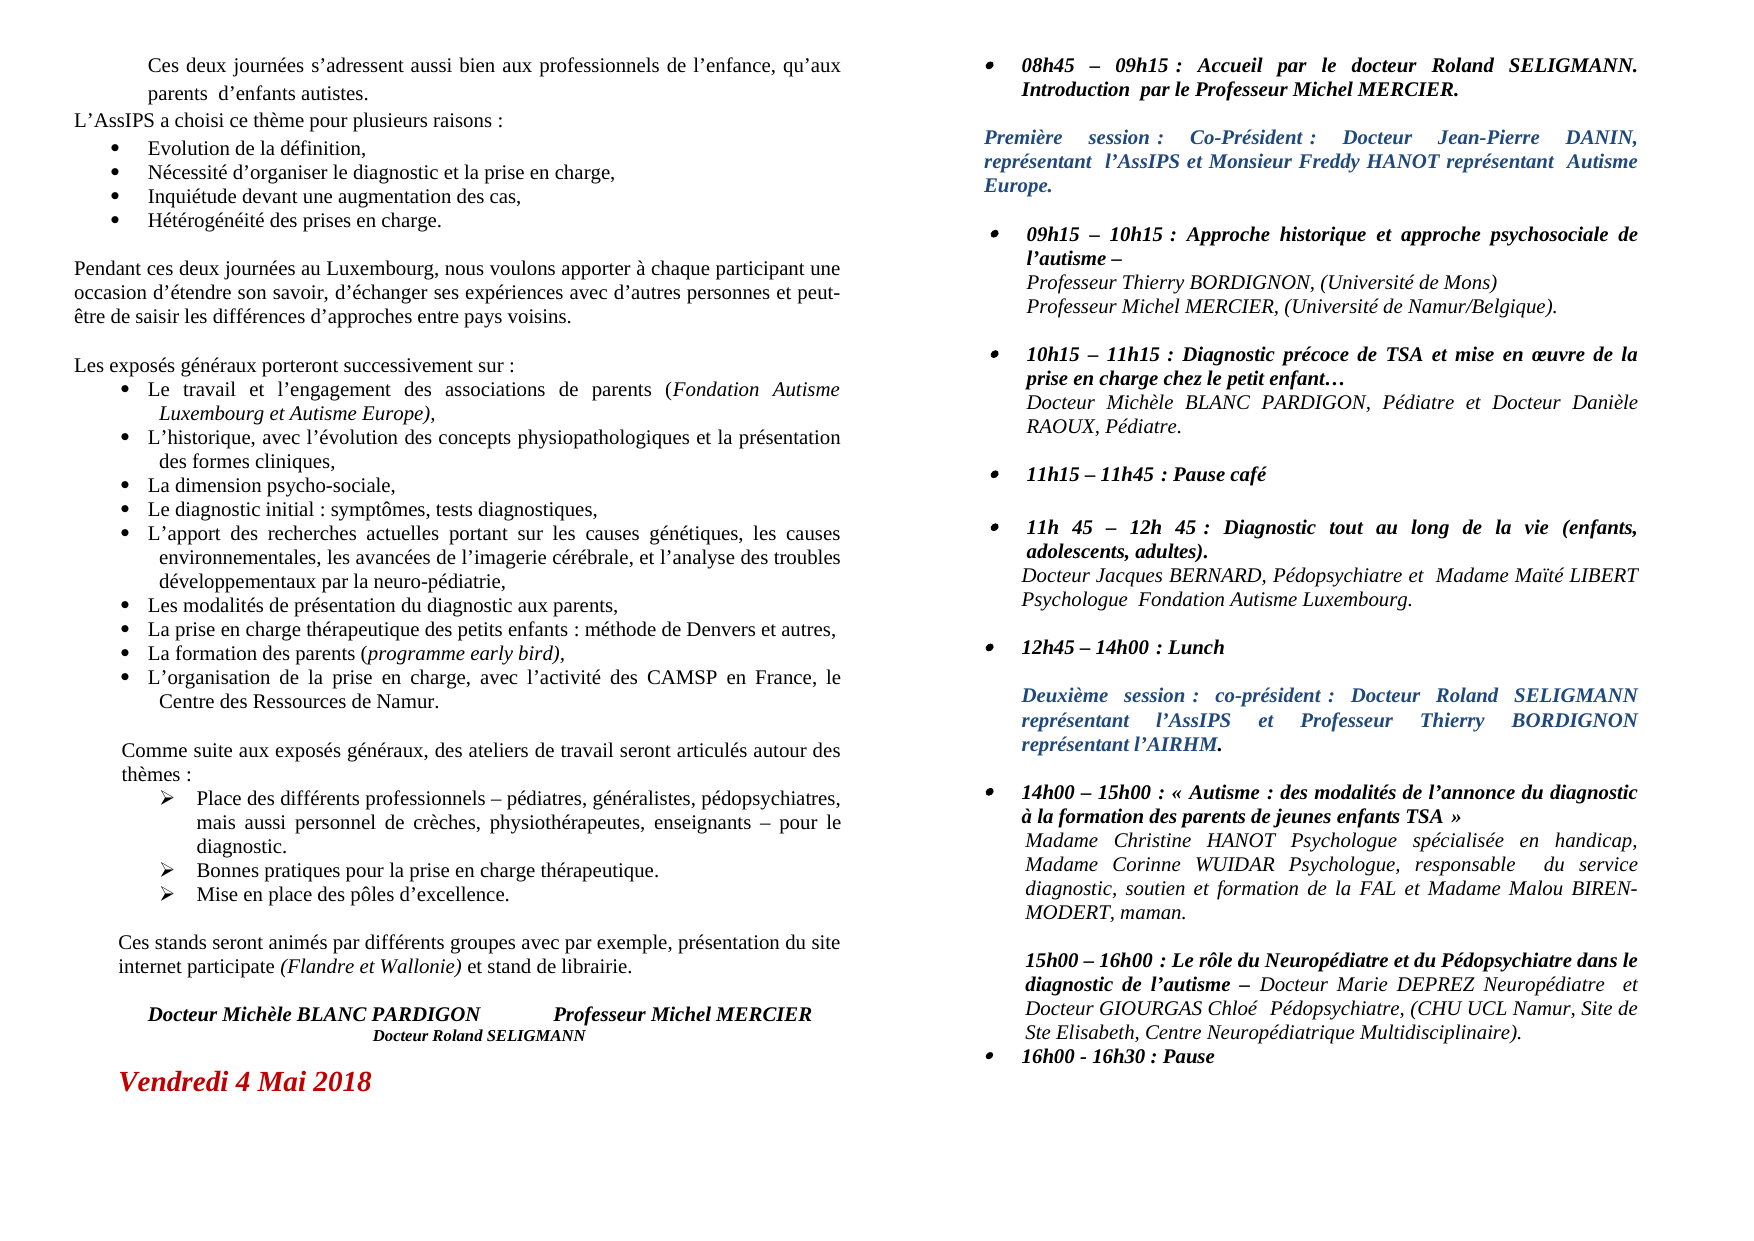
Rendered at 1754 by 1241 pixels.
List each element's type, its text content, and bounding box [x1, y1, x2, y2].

list 12h45 – 14h00 : Lunch [984, 635, 1640, 659]
list Deuxième session : co-président : Docteur Roland SELIGMANN représentant l’AssIPS et Professeur Thierry BORDIGNON représentant l’AIRHM. [1021, 683, 1640, 756]
list L’apport des recherches actuelles portant sur les causes génétiques, les causes environnementales, les avancées de l’imagerie cérébrale, et l’analyse des troubles développementaux par la neuro-pédiatrie, [121, 521, 842, 593]
list Mise en place des pôles d’excellence. [159, 882, 842, 906]
list La dimension psycho-sociale, [121, 473, 842, 497]
list Docteur Michèle BLANC PARDIGON, Pédiatre et Docteur Danièle RAOUX, Pédiatre. [1026, 390, 1641, 438]
list 14h00 – 15h00 : « Autisme : des modalités de l’annonce du diagnostic à la formation des parents de jeunes enfants TSA » [984, 780, 1640, 828]
list 11h15 – 11h45 : Pause café [989, 462, 1641, 486]
text Pendant ces deux journées au Luxembourg, nous voulons apporter à chaque participant une occasion d’étendre son savoir, d’échanger ses expériences avec d’autres personnes et peut-être de saisir les différences d’approches entre pays voisins. [74, 256, 842, 328]
list 10h15 – 11h15 : Diagnostic précoce de TSA et mise en œuvre de la prise en charge chez le petit enfant… [989, 342, 1641, 390]
list L’historique, avec l’évolution des concepts physiopathologiques et la présentation des formes cliniques, [121, 425, 842, 473]
list 08h45 – 09h15 : Accueil par le docteur Roland SELIGMANN. Introduction par le Professeur Michel MERCIER. [984, 53, 1641, 101]
list La prise en charge thérapeutique des petits enfants : méthode de Denvers et autres, [121, 617, 842, 641]
list La formation des parents (programme early bird), [121, 641, 842, 665]
list Place des différents professionnels – pédiatres, généralistes, pédopsychiatres, mais aussi personnel de crèches, physiothérapeutes, enseignants – pour le diagnostic. [159, 786, 842, 858]
text Docteur Roland SELIGMANN [118, 1026, 842, 1045]
text Docteur Jacques BERNARD, Pédopsychiatre et Madame Maïté LIBERT Psychologue Fondation Autisme Luxembourg. [1021, 563, 1640, 611]
text Ces stands seront animés par différents groupes avec par exemple, présentation du site internet participate (Flandre et Wallonie) et stand de librairie. [118, 930, 842, 978]
list 16h00 - 16h30 : Pause [984, 1044, 1640, 1068]
list Evolution de la définition, [111, 136, 842, 160]
text Docteur Michèle BLANC PARDIGON Professeur Michel MERCIER [148, 1002, 842, 1026]
list 11h 45 – 12h 45 : Diagnostic tout au long de la vie (enfants, adolescents, adultes). [989, 515, 1641, 563]
list Professeur Thierry BORDIGNON, (Université de Mons) [1026, 270, 1641, 294]
list L’organisation de la prise en charge, avec l’activité des CAMSP en France, le Centre des Ressources de Namur. [121, 665, 842, 713]
list Nécessité d’organiser le diagnostic et la prise en charge, [111, 160, 842, 184]
list 09h15 – 10h15 : Approche historique et approche psychosociale de l’autisme – [989, 222, 1641, 270]
list Le travail et l’engagement des associations de parents (Fondation Autisme Luxembourg et Autisme Europe), [121, 377, 842, 425]
list Les modalités de présentation du diagnostic aux parents, [121, 593, 842, 617]
list Bonnes pratiques pour la prise en charge thérapeutique. [159, 858, 842, 882]
list Professeur Michel MERCIER, (Université de Namur/Belgique). [1026, 294, 1641, 318]
text Première session : Co-Président : Docteur Jean-Pierre DANIN, représentant l’AssIPS et Monsieur Freddy HANOT représentant Autisme Europe. [984, 125, 1641, 197]
text Comme suite aux exposés généraux, des ateliers de travail seront articulés autour des thèmes : [121, 737, 842, 786]
list Madame Christine HANOT Psychologue spécialisée en handicap, Madame Corinne WUIDAR Psychologue, responsable du service diagnostic, soutien et formation de la FAL et Madame Malou BIREN-MODERT, maman. [1025, 828, 1640, 924]
text Les exposés généraux porteront successivement sur : [74, 352, 842, 377]
list Hétérogénéité des prises en charge. [111, 208, 842, 232]
text Vendredi 4 Mai 2018 [118, 1064, 842, 1098]
list 15h00 – 16h00 : Le rôle du Neuropédiatre et du Pédopsychiatre dans le diagnostic de l’autisme – Docteur Marie DEPREZ Neuropédiatre et Docteur GIOURGAS Chloé Pédopsychiatre, (CHU UCL Namur, Site de Ste Elisabeth, Centre Neuropédiatrique Multidisciplinaire). [1025, 948, 1640, 1044]
text L’AssIPS a choisi ce thème pour plusieurs raisons : [74, 108, 842, 132]
list Inquiétude devant une augmentation des cas, [111, 184, 842, 208]
list Le diagnostic initial : symptômes, tests diagnostiques, [121, 497, 842, 521]
text Ces deux journées s’adressent aussi bien aux professionnels de l’enfance, qu’aux parents d’enfants autistes. [148, 53, 842, 105]
